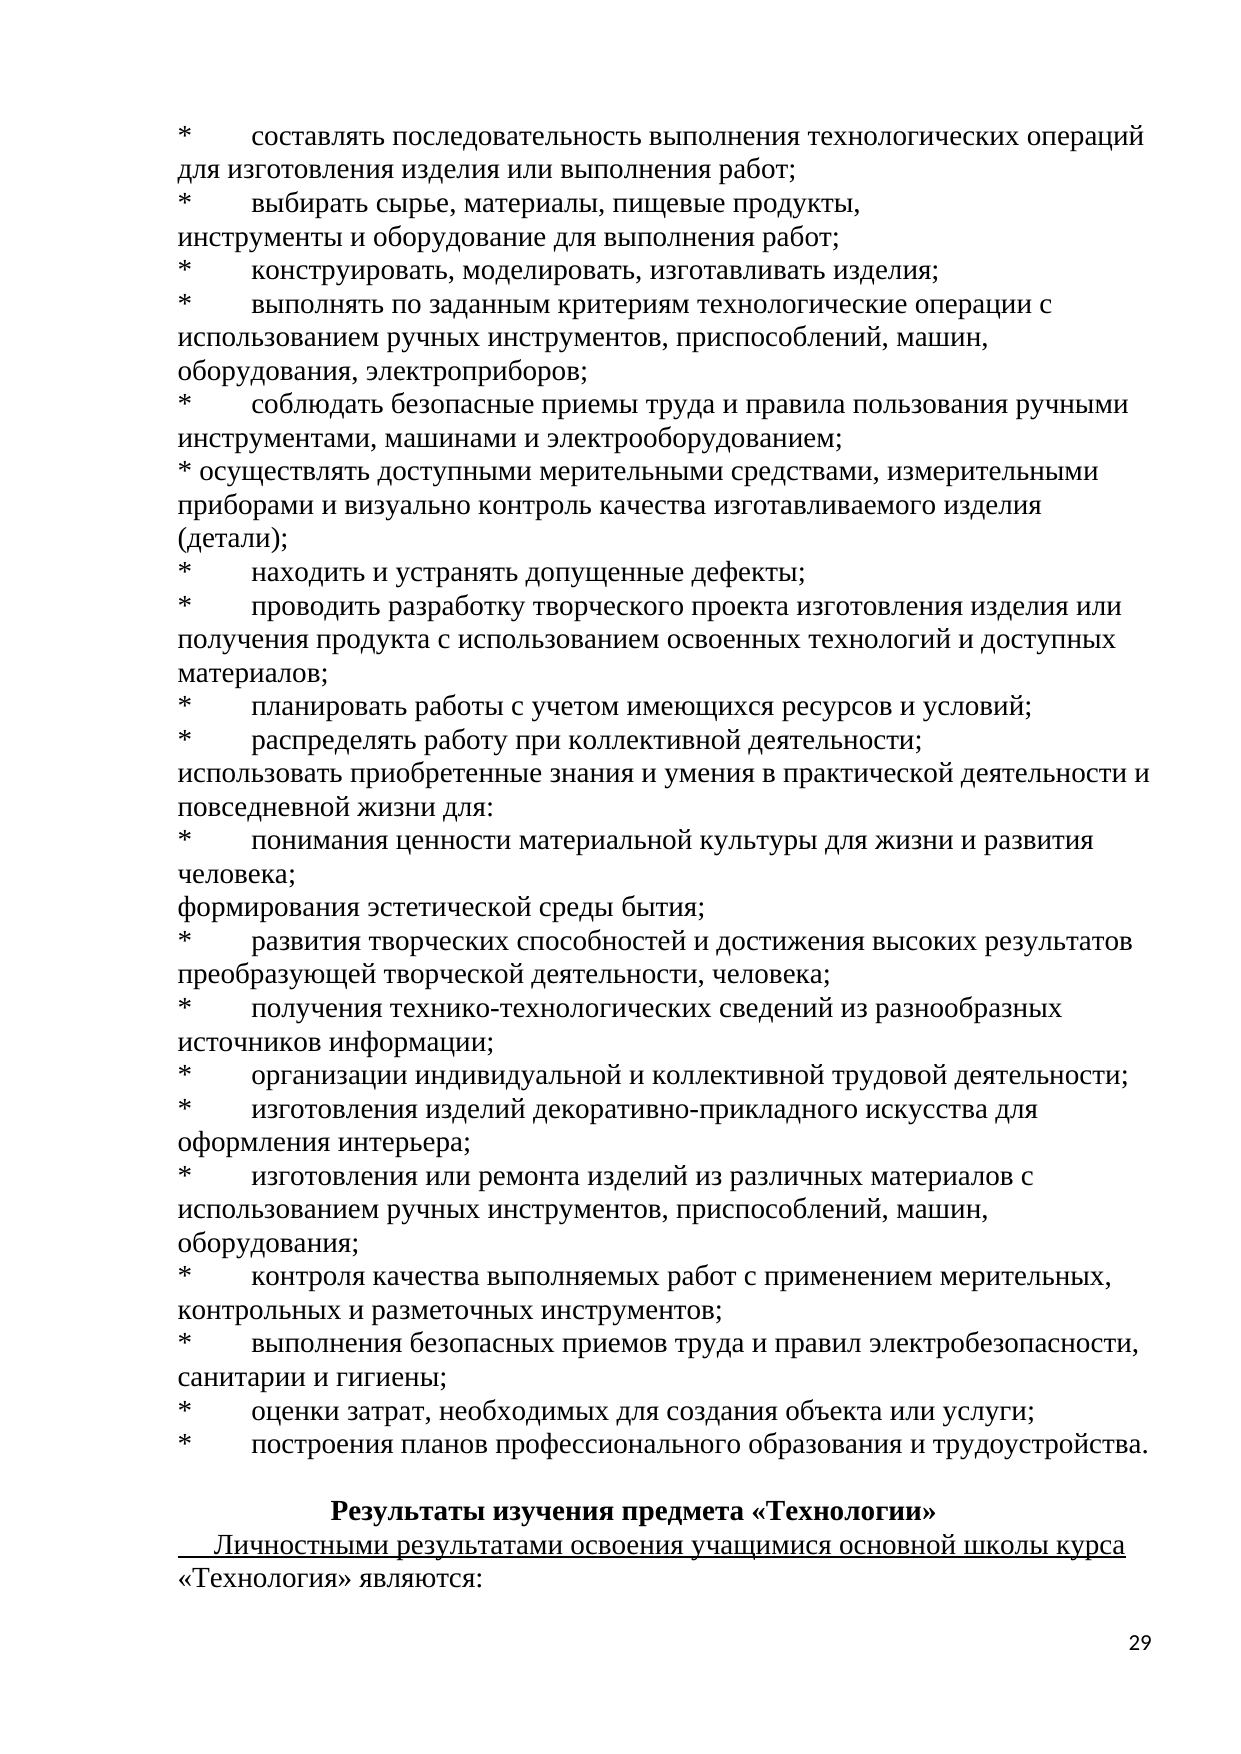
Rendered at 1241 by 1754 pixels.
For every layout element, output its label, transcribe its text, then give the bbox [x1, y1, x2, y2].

text * получения технико-технологических сведений из разнообразных источников информации; [177, 990, 1152, 1057]
text * изготовления изделий декоративно-прикладного искусства для оформления интерьера; [177, 1091, 1152, 1158]
text формирования эстетической среды бытия; [177, 889, 1152, 923]
text * осуществлять доступными мерительными средствами, измерительными приборами и визуально контроль качества изготавливаемого изделия (детали); [177, 453, 1152, 554]
text * понимания ценности материальной культуры для жизни и развития человека; [177, 822, 1152, 889]
text * проводить разработку творческого проекта изготовления изделия или получения продукта с использованием освоенных технологий и доступных материалов; [177, 588, 1152, 688]
text * изготовления или ремонта изделий из различных материалов с использованием ручных инструментов, приспособлений, машин, оборудования; [177, 1158, 1152, 1258]
text использовать приобретенные знания и умения в практической деятельности и повседневной жизни для: [177, 755, 1152, 822]
text * планировать работы с учетом имеющихся ресурсов и условий; [177, 688, 1152, 722]
text * конструировать, моделировать, изготавливать изделия; [177, 252, 1152, 286]
text * контроля качества выполняемых работ с применением мерительных, контрольных и разметочных инструментов; [177, 1258, 1152, 1326]
text * развития творческих способностей и достижения высоких результатов преобразующей творческой деятельности, человека; [177, 923, 1152, 990]
text * выполнения безопасных приемов труда и правил электробезопасности, санитарии и гигиены; [177, 1326, 1152, 1393]
text * построения планов профессионального образования и трудоустройства. [177, 1426, 1152, 1460]
text инструменты и оборудование для выполнения работ; [177, 219, 1152, 252]
text * соблюдать безопасные приемы труда и правила пользования ручными инструментами, машинами и электрооборудованием; [177, 386, 1152, 453]
text Результаты изучения предмета «Технологии» [177, 1493, 1152, 1527]
text * организации индивидуальной и коллективной трудовой деятельности; [177, 1057, 1152, 1091]
text * находить и устранять допущенные дефекты; [177, 554, 1152, 588]
text * оценки затрат, необходимых для создания объекта или услуги; [177, 1393, 1152, 1426]
text * выполнять по заданным критериям технологические операции с использованием ручных инструментов, приспособлений, машин, оборудования, электроприборов; [177, 286, 1152, 386]
text * составлять последовательность выполнения технологических операций для изготовления изделия или выполнения работ; [177, 118, 1152, 185]
text * распределять работу при коллективной деятельности; [177, 722, 1152, 755]
text Личностными результатами освоения учащимися основной школы курса «Технология» являются: [177, 1527, 1152, 1594]
text * выбирать сырье, материалы, пищевые продукты, [177, 185, 1152, 219]
